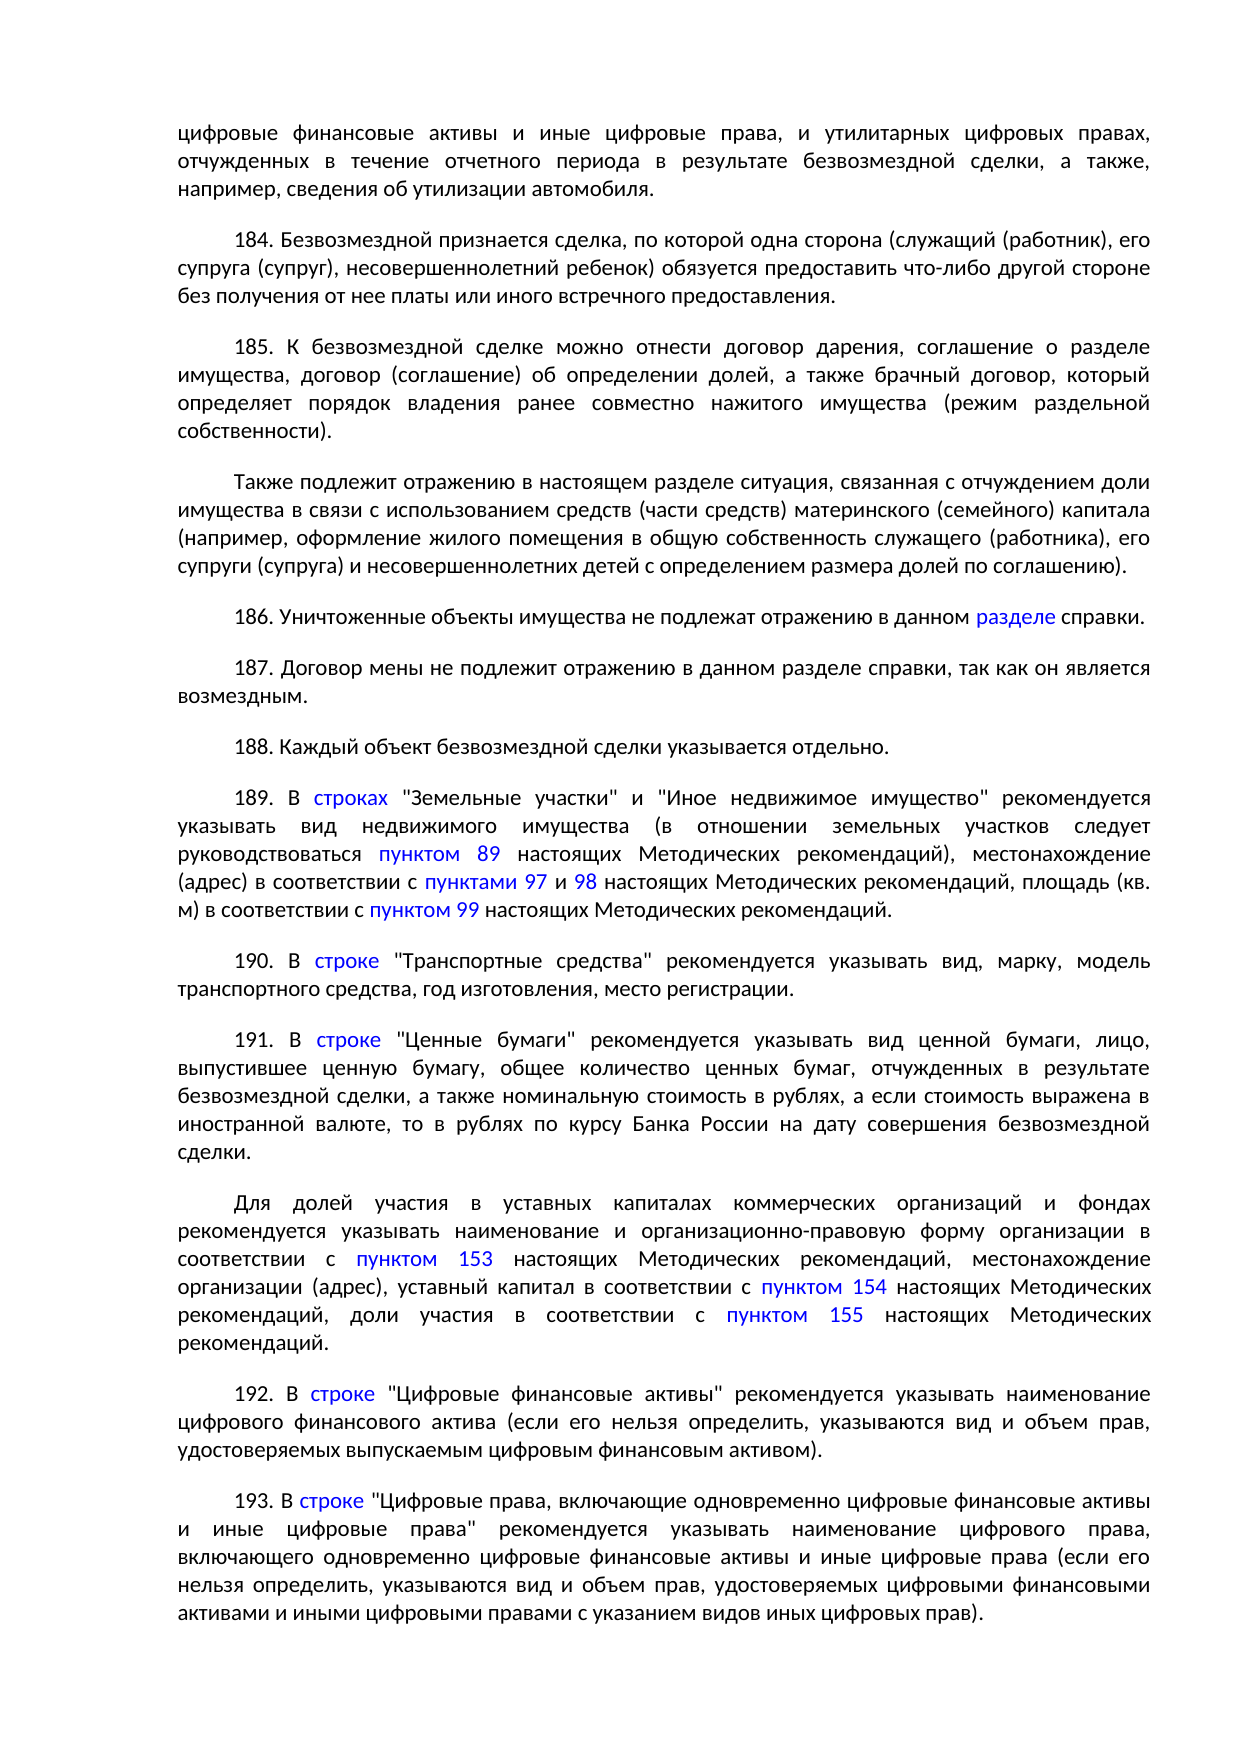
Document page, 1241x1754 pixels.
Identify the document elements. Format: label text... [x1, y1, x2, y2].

text 192. В строке "Цифровые финансовые активы" рекомендуется указывать наименование цифрового финансового актива (если его нельзя определить, указываются вид и объем прав, удостоверяемых выпускаемым цифровым финансовым активом). [177, 1379, 1152, 1463]
text 188. Каждый объект безвозмездной сделки указывается отдельно. [177, 732, 1152, 760]
text 189. В строках "Земельные участки" и "Иное недвижимое имущество" рекомендуется указывать вид недвижимого имущества (в отношении земельных участков следует руководствоваться пунктом 89 настоящих Методических рекомендаций), местонахождение (адрес) в соответствии с пунктами 97 и 98 настоящих Методических рекомендаций, площадь (кв. м) в соответствии с пунктом 99 настоящих Методических рекомендаций. [177, 783, 1152, 923]
text 193. В строке "Цифровые права, включающие одновременно цифровые финансовые активы и иные цифровые права" рекомендуется указывать наименование цифрового права, включающего одновременно цифровые финансовые активы и иные цифровые права (если его нельзя определить, указываются вид и объем прав, удостоверяемых цифровыми финансовыми активами и иными цифровыми правами с указанием видов иных цифровых прав). [177, 1486, 1152, 1626]
text 190. В строке "Транспортные средства" рекомендуется указывать вид, марку, модель транспортного средства, год изготовления, место регистрации. [177, 946, 1152, 1002]
text 185. К безвозмездной сделке можно отнести договор дарения, соглашение о разделе имущества, договор (соглашение) об определении долей, а также брачный договор, который определяет порядок владения ранее совместно нажитого имущества (режим раздельной собственности). [177, 332, 1152, 444]
text 191. В строке "Ценные бумаги" рекомендуется указывать вид ценной бумаги, лицо, выпустившее ценную бумагу, общее количество ценных бумаг, отчужденных в результате безвозмездной сделки, а также номинальную стоимость в рублях, а если стоимость выражена в иностранной валюте, то в рублях по курсу Банка России на дату совершения безвозмездной сделки. [177, 1025, 1152, 1165]
text 187. Договор мены не подлежит отражению в данном разделе справки, так как он является возмездным. [177, 653, 1152, 709]
text 184. Безвозмездной признается сделка, по которой одна сторона (служащий (работник), его супруга (супруг), несовершеннолетний ребенок) обязуется предоставить что-либо другой стороне без получения от нее платы или иного встречного предоставления. [177, 225, 1152, 309]
text Для долей участия в уставных капиталах коммерческих организаций и фондах рекомендуется указывать наименование и организационно-правовую форму организации в соответствии с пунктом 153 настоящих Методических рекомендаций, местонахождение организации (адрес), уставный капитал в соответствии с пунктом 154 настоящих Методических рекомендаций, доли участия в соответствии с пунктом 155 настоящих Методических рекомендаций. [177, 1188, 1152, 1356]
text Также подлежит отражению в настоящем разделе ситуация, связанная с отчуждением доли имущества в связи с использованием средств (части средств) материнского (семейного) капитала (например, оформление жилого помещения в общую собственность служащего (работника), его супруги (супруга) и несовершеннолетних детей с определением размера долей по соглашению). [177, 467, 1152, 579]
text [177, 118, 1152, 202]
text 186. Уничтоженные объекты имущества не подлежат отражению в данном разделе справки. [177, 602, 1152, 630]
